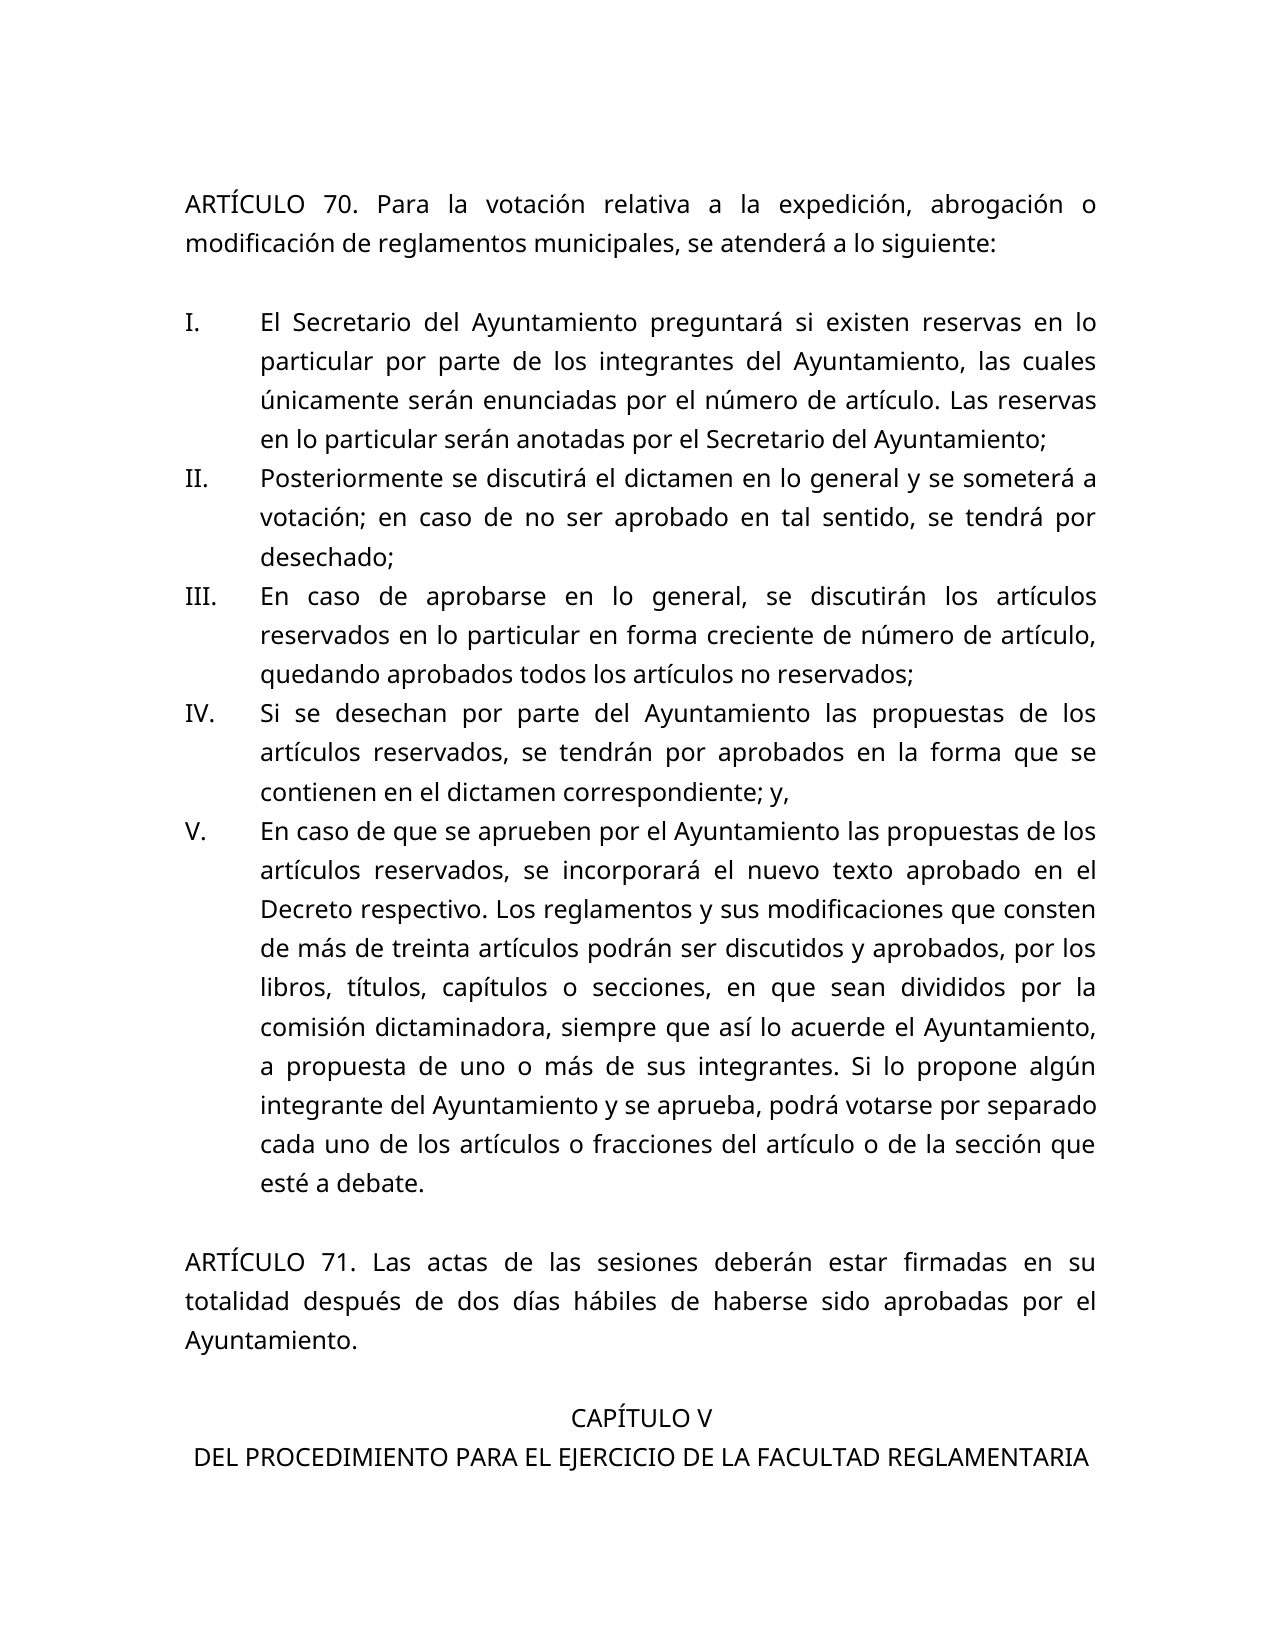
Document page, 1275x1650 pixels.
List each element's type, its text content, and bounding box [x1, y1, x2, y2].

text DEL PROCEDIMIENTO PARA EL EJERCICIO DE LA FACULTAD REGLAMENTARIA [185, 1440, 1098, 1474]
text CAPÍTULO V [185, 1401, 1098, 1435]
list Si se desechan por parte del Ayuntamiento las propuestas de los artículos reservados, se tendrán por aprobados en la forma que se contienen en el dictamen correspondiente; y, [185, 696, 1098, 808]
text ARTÍCULO 71. Las actas de las sesiones deberán estar firmadas en su totalidad después de dos días hábiles de haberse sido aprobadas por el Ayuntamiento. [185, 1244, 1098, 1357]
list En caso de que se aprueben por el Ayuntamiento las propuestas de los artículos reservados, se incorporará el nuevo texto aprobado en el Decreto respectivo. Los reglamentos y sus modificaciones que consten de más de treinta artículos podrán ser discutidos y aprobados, por los libros, títulos, capítulos o secciones, en que sean divididos por la comisión dictaminadora, siempre que así lo acuerde el Ayuntamiento, a propuesta de uno o más de sus integrantes. Si lo propone algún integrante del Ayuntamiento y se aprueba, podrá votarse por separado cada uno de los artículos o fracciones del artículo o de la sección que esté a debate. [185, 813, 1098, 1200]
text ARTÍCULO 70. Para la votación relativa a la expedición, abrogación o modificación de reglamentos municipales, se atenderá a lo siguiente: [185, 187, 1098, 260]
list El Secretario del Ayuntamiento preguntará si existen reservas en lo particular por parte de los integrantes del Ayuntamiento, las cuales únicamente serán enunciadas por el número de artículo. Las reservas en lo particular serán anotadas por el Secretario del Ayuntamiento; [185, 304, 1098, 456]
list Posteriormente se discutirá el dictamen en lo general y se someterá a votación; en caso de no ser aprobado en tal sentido, se tendrá por desechado; [185, 461, 1098, 573]
list En caso de aprobarse en lo general, se discutirán los artículos reservados en lo particular en forma creciente de número de artículo, quedando aprobados todos los artículos no reservados; [185, 578, 1098, 691]
